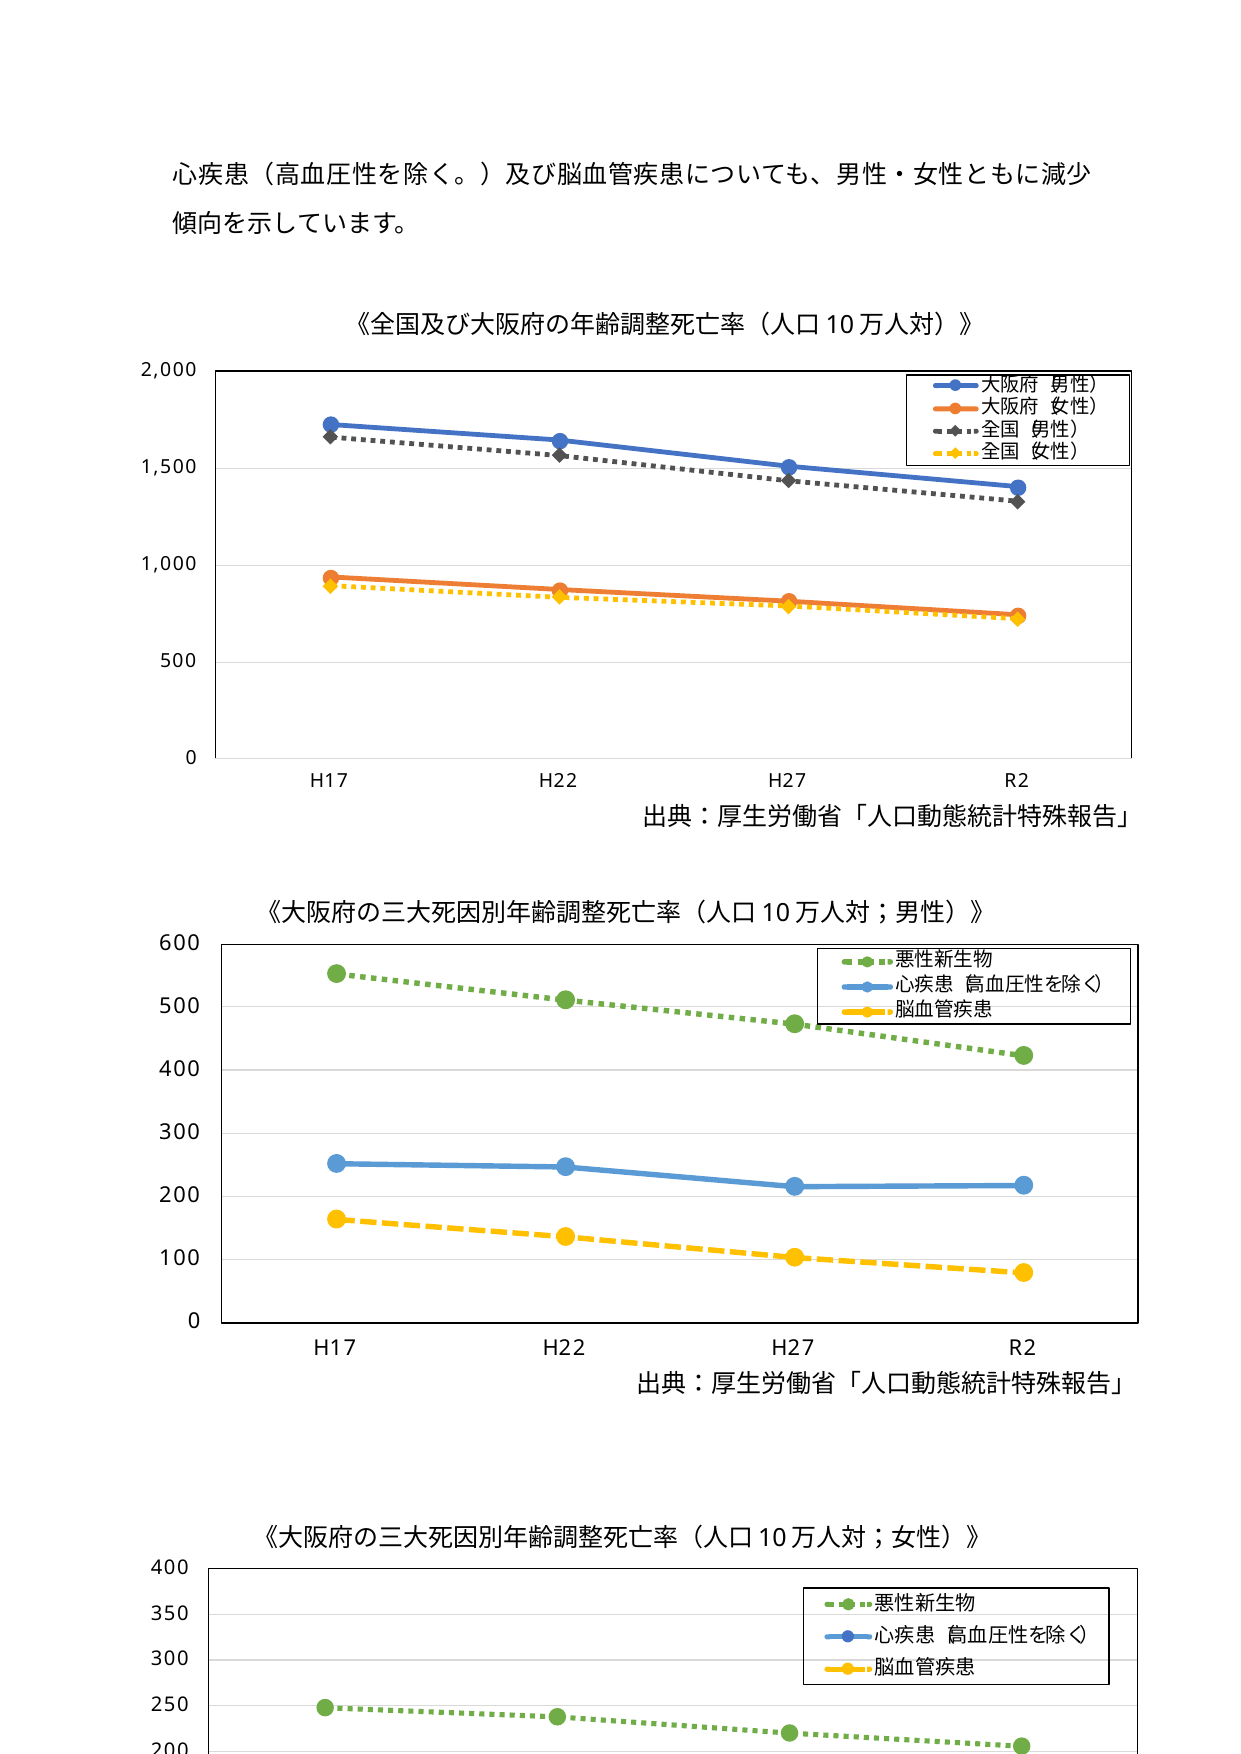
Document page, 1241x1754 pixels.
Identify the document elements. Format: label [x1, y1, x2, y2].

list [148, 149, 1092, 246]
